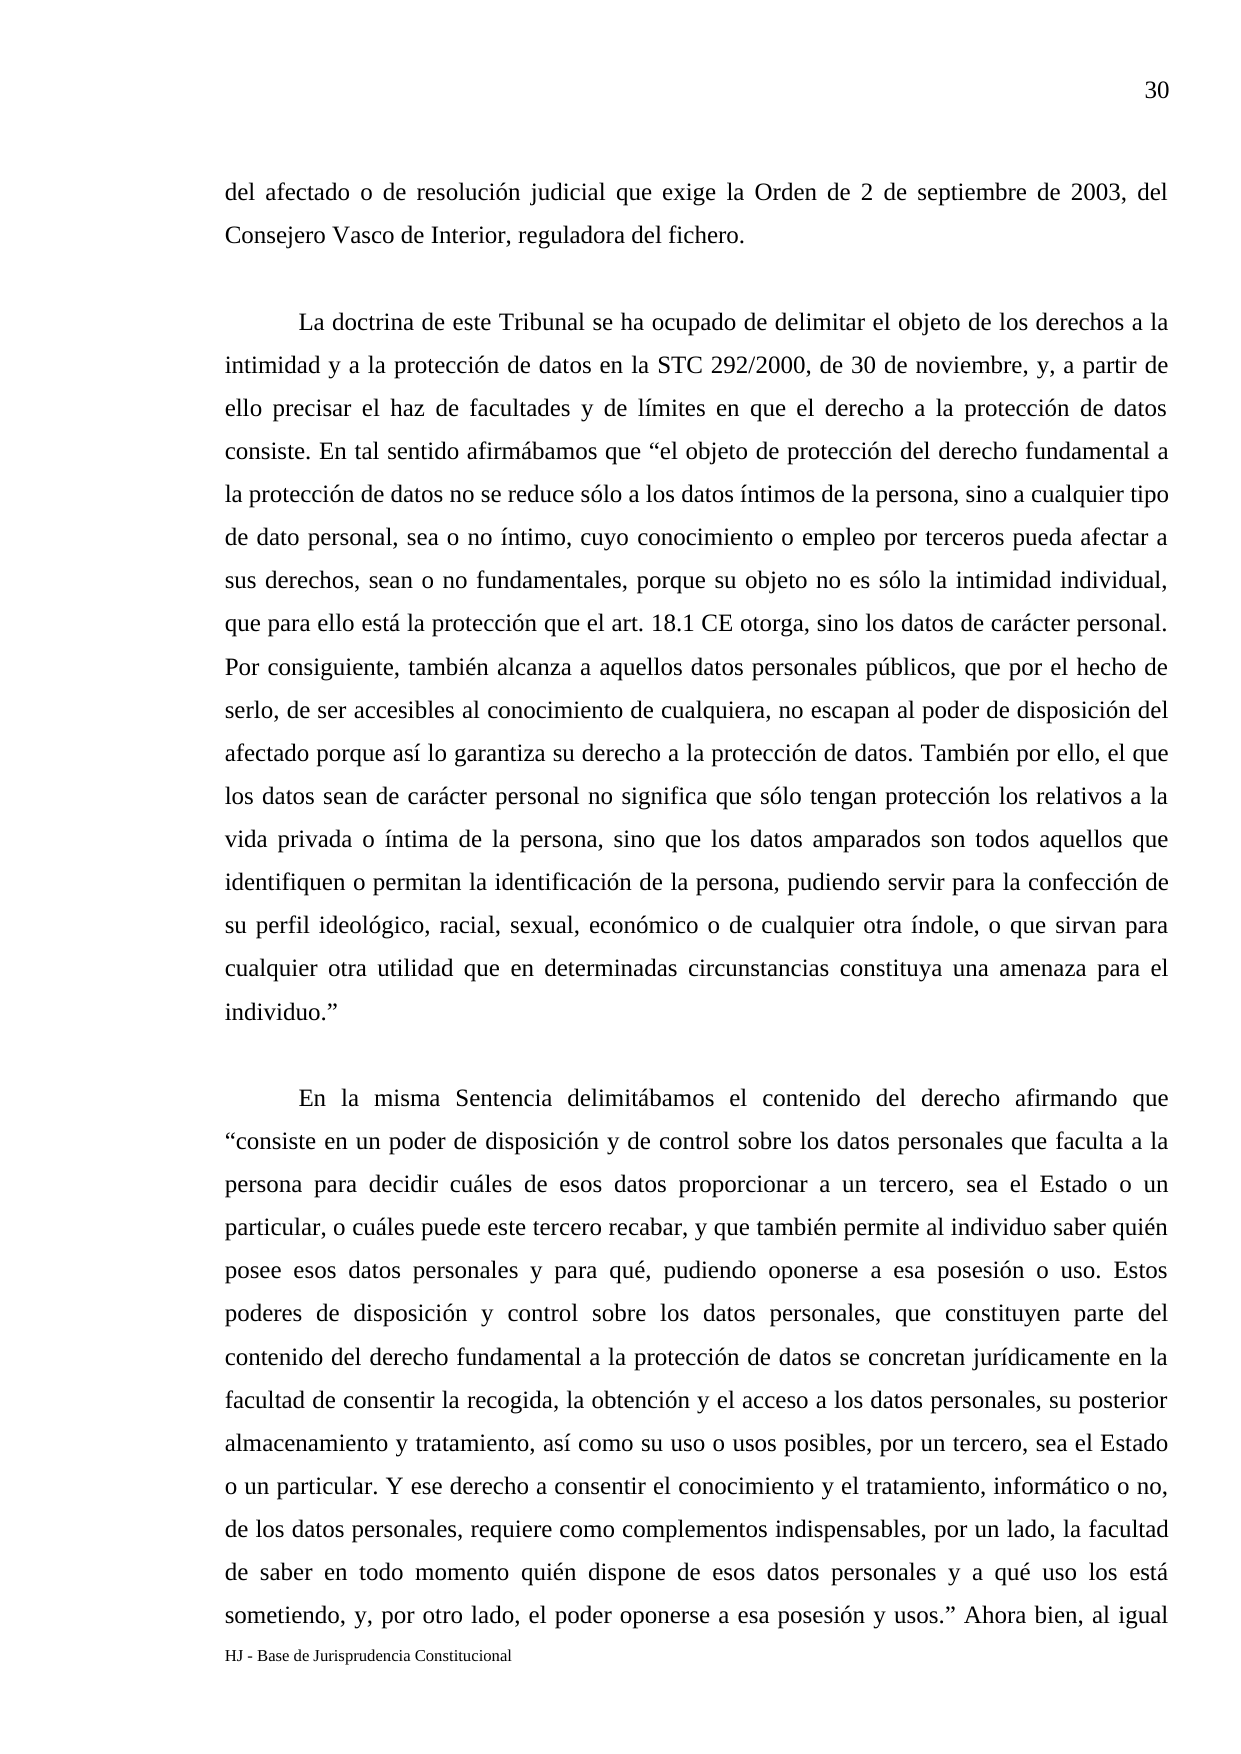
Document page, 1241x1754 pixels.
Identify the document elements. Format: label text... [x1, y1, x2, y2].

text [224, 1083, 1169, 1629]
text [224, 177, 1169, 249]
text La doctrina de este Tribunal se ha ocupado de delimitar el objeto de los derechos a la intimidad y a la protección de datos en la STC 292/2000, de 30 de noviembre, y, a partir de ello precisar el haz de facultades y de límites en que el derecho a la protección de datos consiste. En tal sentido afirmábamos que “el objeto de protección del derecho fundamental a la protección de datos no se reduce sólo a los datos íntimos de la persona, sino a cualquier tipo de dato personal, sea o no íntimo, cuyo conocimiento o empleo por terceros pueda afectar a sus derechos, sean o no fundamentales, porque su objeto no es sólo la intimidad individual, que para ello está la protección que el art. 18.1 CE otorga, sino los datos de carácter personal. Por consiguiente, también alcanza a aquellos datos personales públicos, que por el hecho de serlo, de ser accesibles al conocimiento de cualquiera, no escapan al poder de disposición del afectado porque así lo garantiza su derecho a la protección de datos. También por ello, el que los datos sean de carácter personal no significa que sólo tengan protección los relativos a la vida privada o íntima de la persona, sino que los datos amparados son todos aquellos que identifiquen o permitan la identificación de la persona, pudiendo servir para la confección de su perfil ideológico, racial, sexual, económico o de cualquier otra índole, o que sirvan para cualquier otra utilidad que en determinadas circunstancias constituya una amenaza para el individuo.” [224, 307, 1169, 1025]
